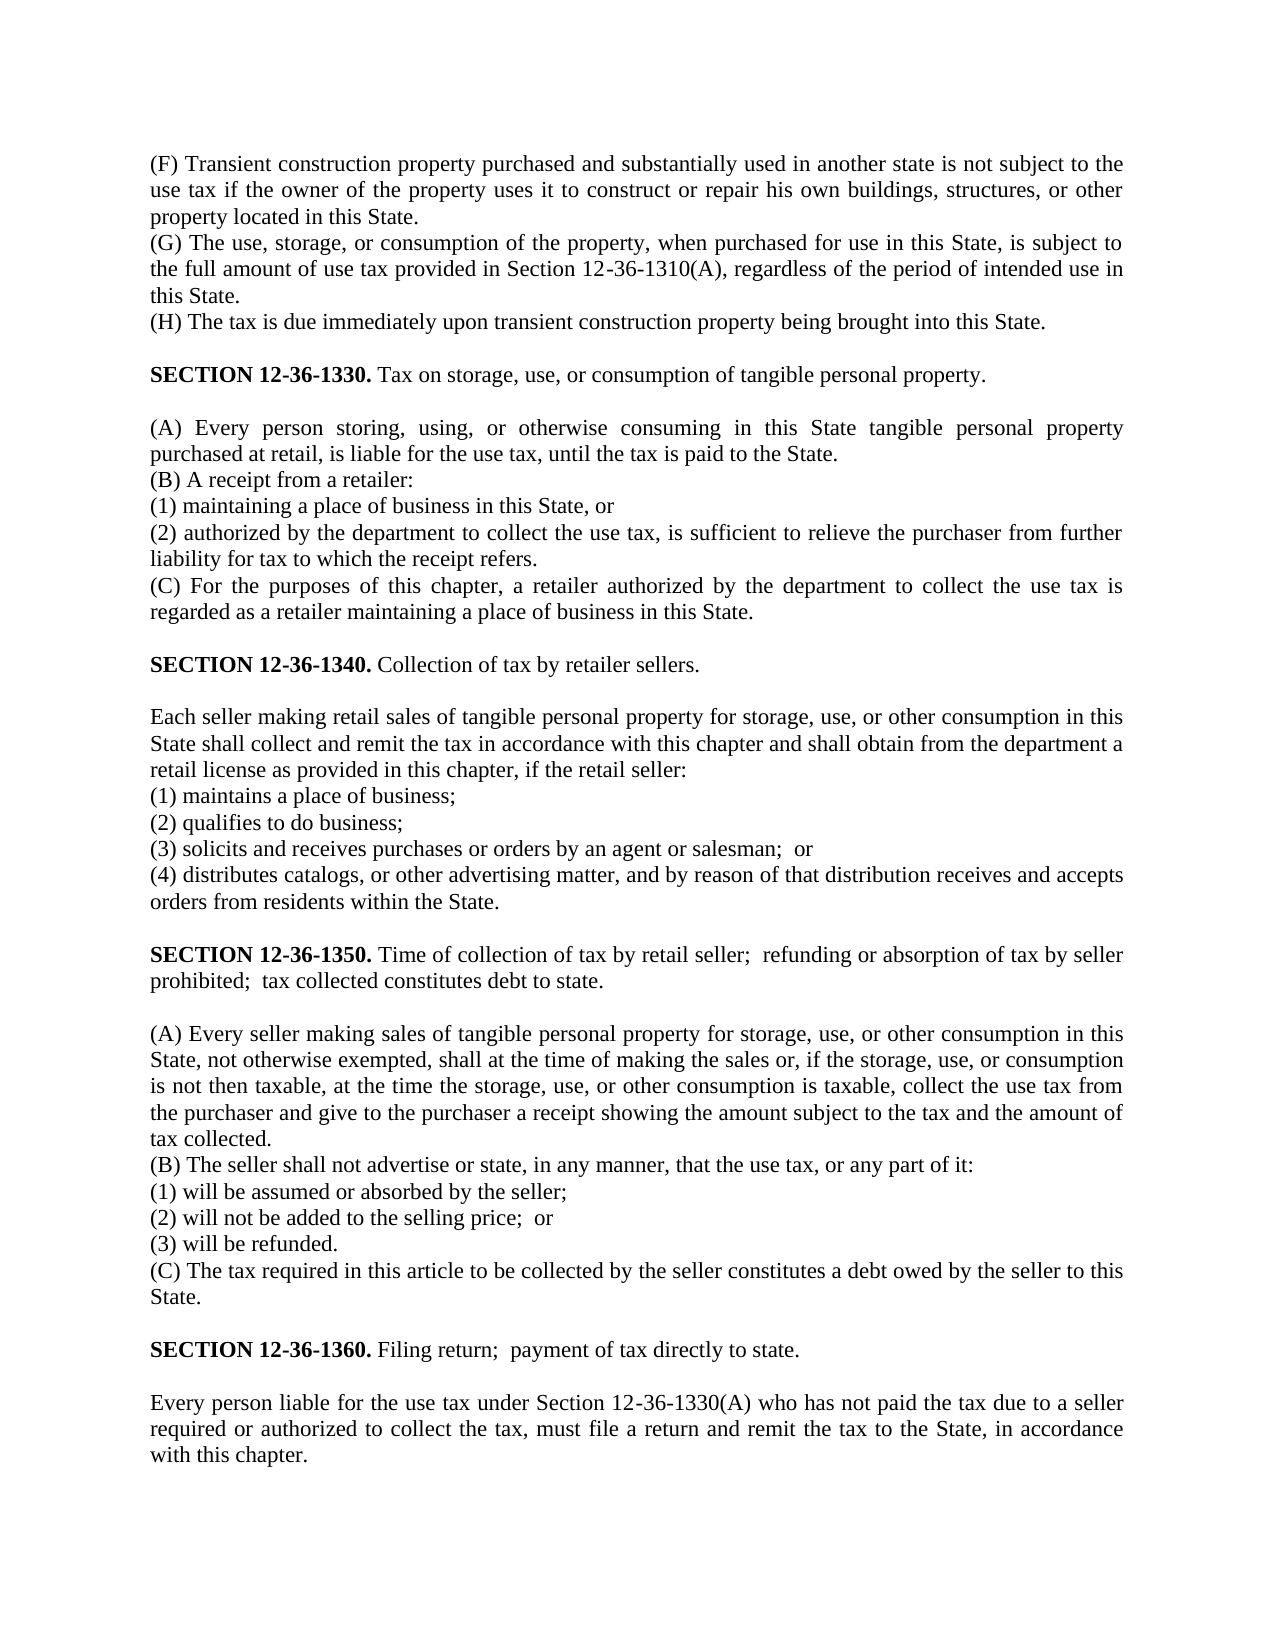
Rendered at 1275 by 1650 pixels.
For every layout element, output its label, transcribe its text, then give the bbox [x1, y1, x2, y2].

text (3) will be refunded. [150, 1231, 1125, 1257]
text (1) maintaining a place of business in this State, or [150, 493, 1125, 519]
text (A) Every person storing, using, or otherwise consuming in this State tangible personal property purchased at retail, is liable for the use tax, until the tax is paid to the State. [150, 413, 1125, 466]
text (C) The tax required in this article to be collected by the seller constitutes a debt owed by the seller to this State. [150, 1257, 1125, 1309]
text (1) will be assumed or absorbed by the seller; [150, 1178, 1125, 1204]
text SECTION 12-36-1340. Collection of tax by retailer sellers. [150, 651, 1125, 677]
text SECTION 12-36-1350. Time of collection of tax by retail seller; refunding or absorption of tax by seller prohibited; tax collected constitutes debt to state. [150, 941, 1125, 993]
text (2) will not be added to the selling price; or [150, 1204, 1125, 1231]
text (H) The tax is due immediately upon transient construction property being brought into this State. [150, 308, 1125, 334]
text (F) Transient construction property purchased and substantially used in another state is not subject to the use tax if the owner of the property uses it to construct or repair his own buildings, structures, or other property located in this State. [150, 150, 1125, 229]
text (G) The use, storage, or consumption of the property, when purchased for use in this State, is subject to the full amount of use tax provided in Section 12-36-1310(A), regardless of the period of intended use in this State. [150, 229, 1125, 308]
text SECTION 12-36-1330. Tax on storage, use, or consumption of tangible personal property. [150, 361, 1125, 387]
text Each seller making retail sales of tangible personal property for storage, use, or other consumption in this State shall collect and remit the tax in accordance with this chapter and shall obtain from the department a retail license as provided in this chapter, if the retail seller: [150, 703, 1125, 782]
text (C) For the purposes of this chapter, a retailer authorized by the department to collect the use tax is regarded as a retailer maintaining a place of business in this State. [150, 572, 1125, 624]
text (1) maintains a place of business; [150, 782, 1125, 809]
text Every person liable for the use tax under Section 12-36-1330(A) who has not paid the tax due to a seller required or authorized to collect the tax, must file a return and remit the tax to the State, in accordance with this chapter. [150, 1389, 1125, 1468]
text (B) The seller shall not advertise or state, in any manner, that the use tax, or any part of it: [150, 1151, 1125, 1178]
text (3) solicits and receives purchases or orders by an agent or salesman; or [150, 835, 1125, 862]
text (4) distributes catalogs, or other advertising matter, and by reason of that distribution receives and accepts orders from residents within the State. [150, 862, 1125, 914]
text (2) authorized by the department to collect the use tax, is sufficient to relieve the purchaser from further liability for tax to which the receipt refers. [150, 519, 1125, 572]
text SECTION 12-36-1360. Filing return; payment of tax directly to state. [150, 1336, 1125, 1362]
text (B) A receipt from a retailer: [150, 466, 1125, 493]
text (A) Every seller making sales of tangible personal property for storage, use, or other consumption in this State, not otherwise exempted, shall at the time of making the sales or, if the storage, use, or consumption is not then taxable, at the time the storage, use, or other consumption is taxable, collect the use tax from the purchaser and give to the purchaser a receipt showing the amount subject to the tax and the amount of tax collected. [150, 1020, 1125, 1151]
text (2) qualifies to do business; [150, 809, 1125, 835]
